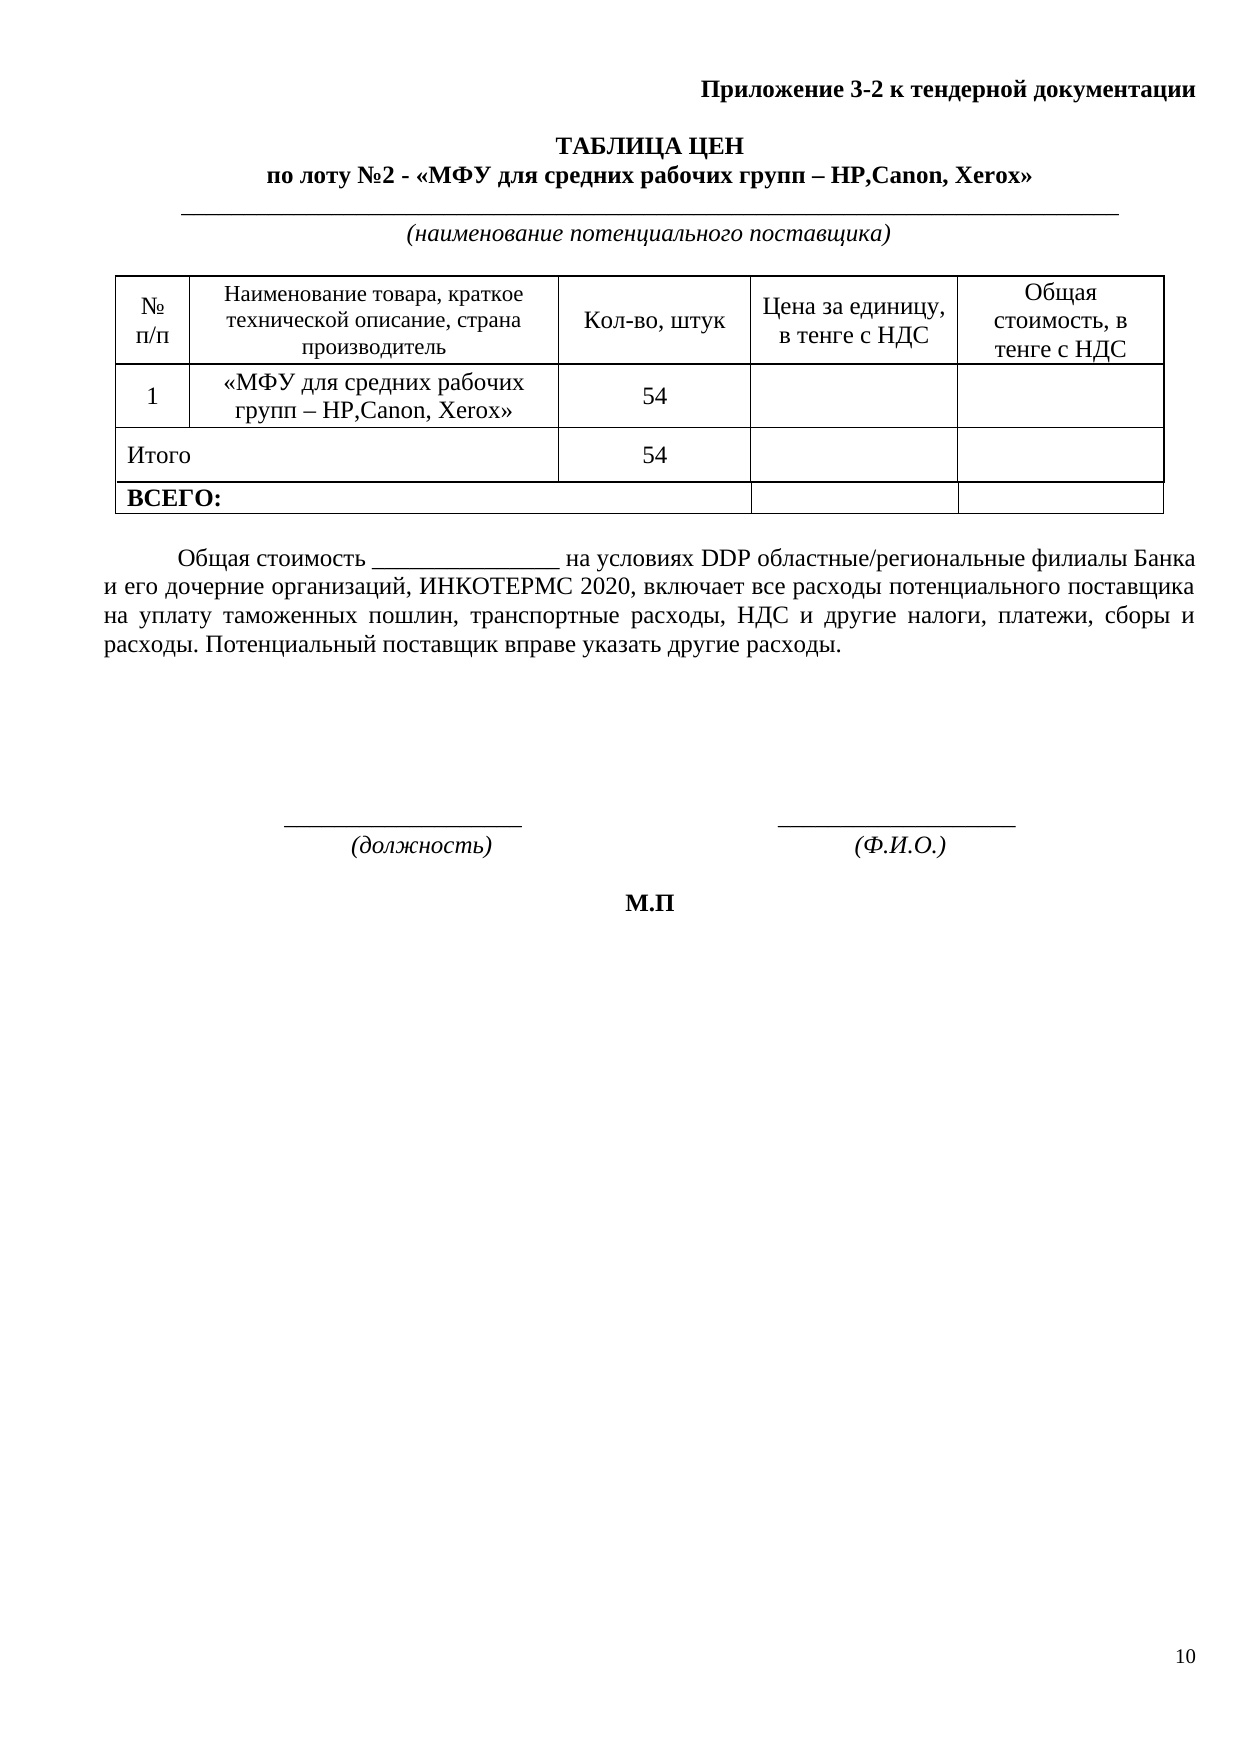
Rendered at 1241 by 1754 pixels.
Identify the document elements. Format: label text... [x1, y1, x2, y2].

table_header Наименование товара, краткое технической описание, страна производитель [190, 277, 558, 363]
table_cell [958, 365, 1163, 427]
text Общая стоимость _______________ на условиях DDP областные/региональные филиалы Банка и его дочерние организаций, ИНКОТЕРМС 2020, включает все расходы потенциального поставщика на уплату таможенных пошлин, транспортные расходы, НДС и другие налоги, платежи, сборы и расходы. Потенциальный поставщик вправе указать другие расходы. [103, 543, 1196, 658]
text М.П [103, 888, 1196, 916]
table_header Общая стоимость, в тенге с НДС [958, 277, 1163, 363]
table_cell 54 [559, 428, 750, 481]
table_header № п/п [116, 277, 189, 363]
table_cell 54 [559, 365, 750, 427]
table_cell [959, 483, 1163, 513]
table_cell 1 [116, 365, 189, 427]
text (должность) (Ф.И.О.) [103, 830, 1196, 859]
table_cell ВСЕГО: [116, 482, 751, 513]
text (наименование потенциального поставщика) [103, 218, 1196, 246]
table_cell [752, 483, 958, 513]
table_header Цена за единицу, в тенге с НДС [751, 277, 957, 363]
table_header Кол-во, штук [559, 277, 750, 363]
table_cell [751, 428, 957, 481]
table_cell Итого [116, 428, 558, 481]
text ___________________ ___________________ [103, 801, 1196, 830]
table_cell «МФУ для средних рабочих групп – НР,Canon, Xerox» [190, 365, 558, 427]
text по лоту №2 - «МФУ для средних рабочих групп – НР,Canon, Xerox» [103, 160, 1196, 189]
text Приложение 3-2 к тендерной документации [103, 74, 1196, 103]
text ___________________________________________________________________________ [103, 189, 1196, 218]
table_cell [958, 428, 1163, 481]
text ТАБЛИЦА ЦЕН [103, 131, 1196, 160]
table_cell [751, 365, 957, 427]
